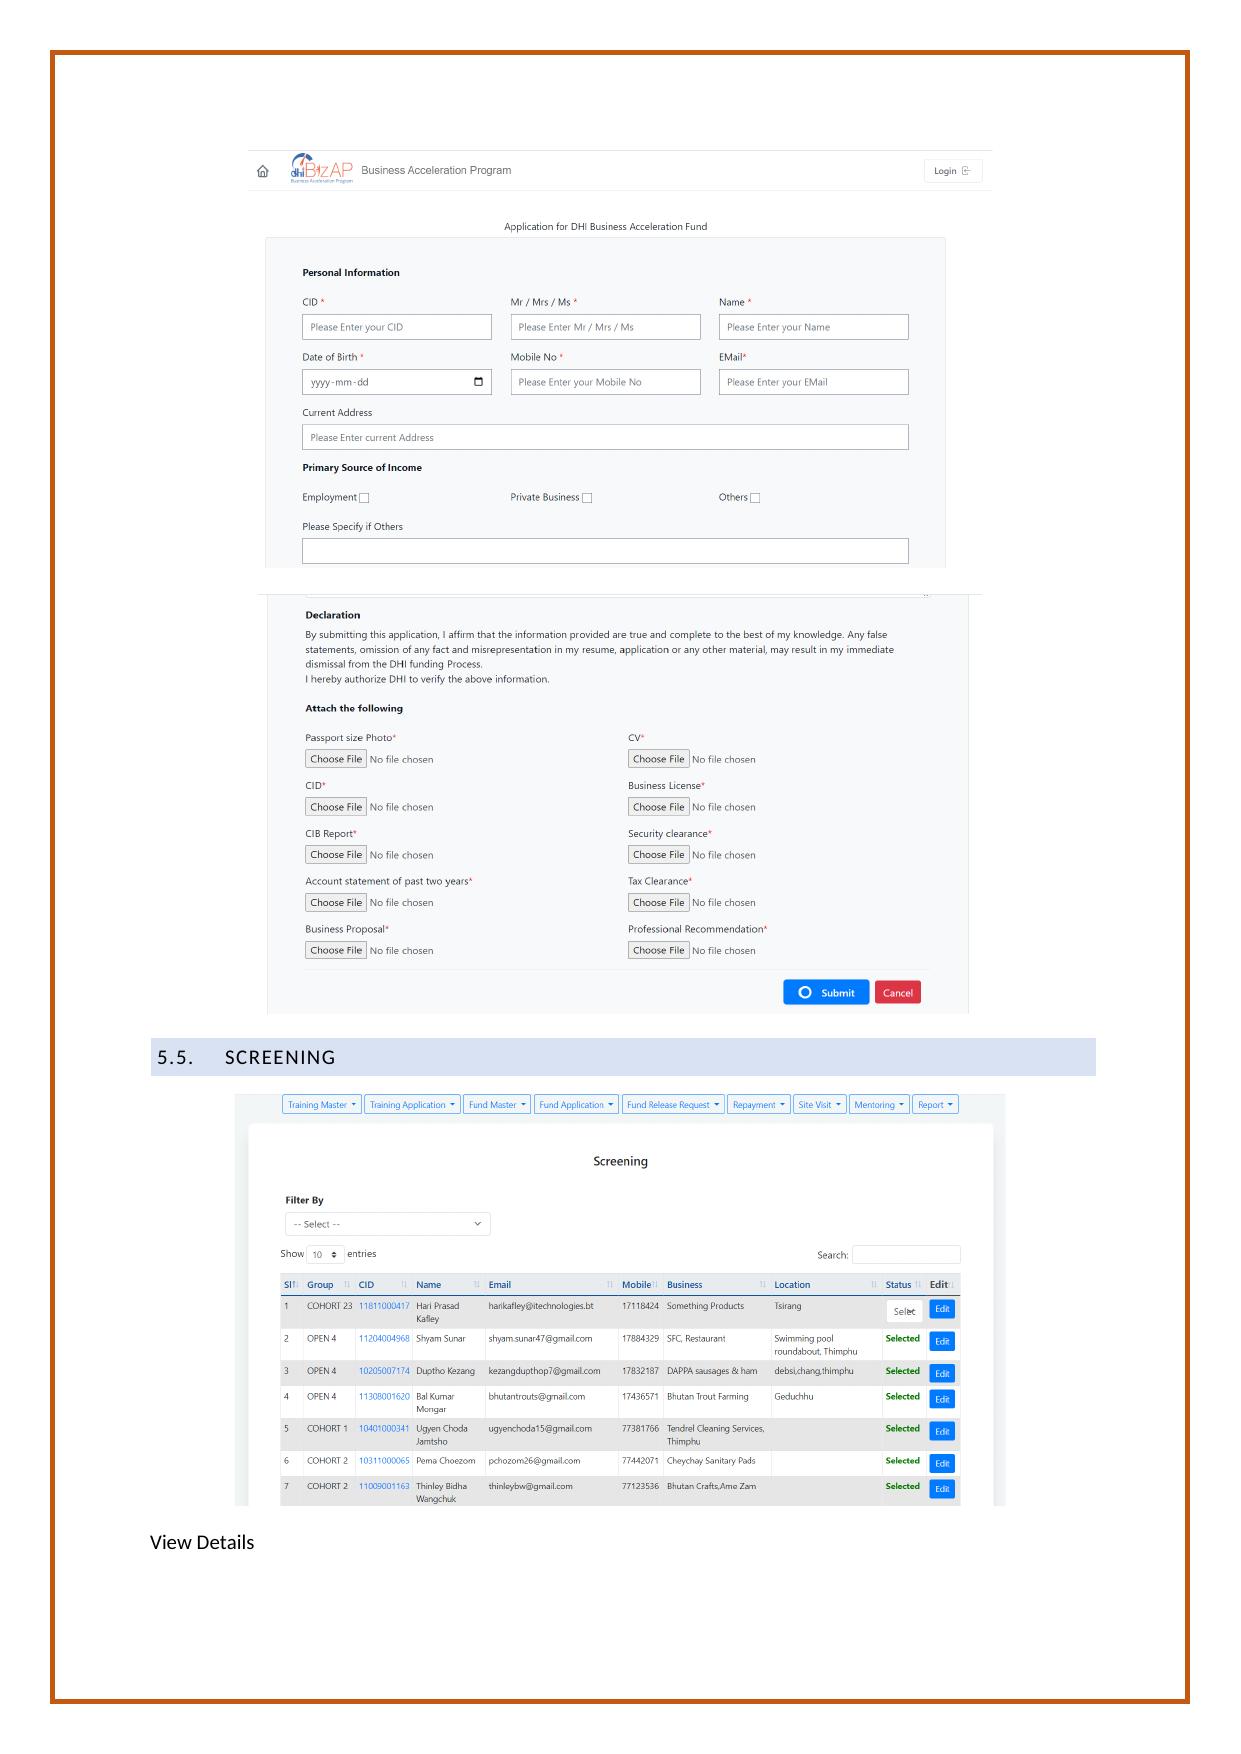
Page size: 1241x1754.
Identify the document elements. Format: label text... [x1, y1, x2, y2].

picture [247, 150, 993, 568]
picture [258, 592, 982, 1014]
subtitle Screening [157, 1044, 1090, 1069]
text View Details [150, 1529, 1090, 1555]
picture [234, 1090, 1006, 1506]
